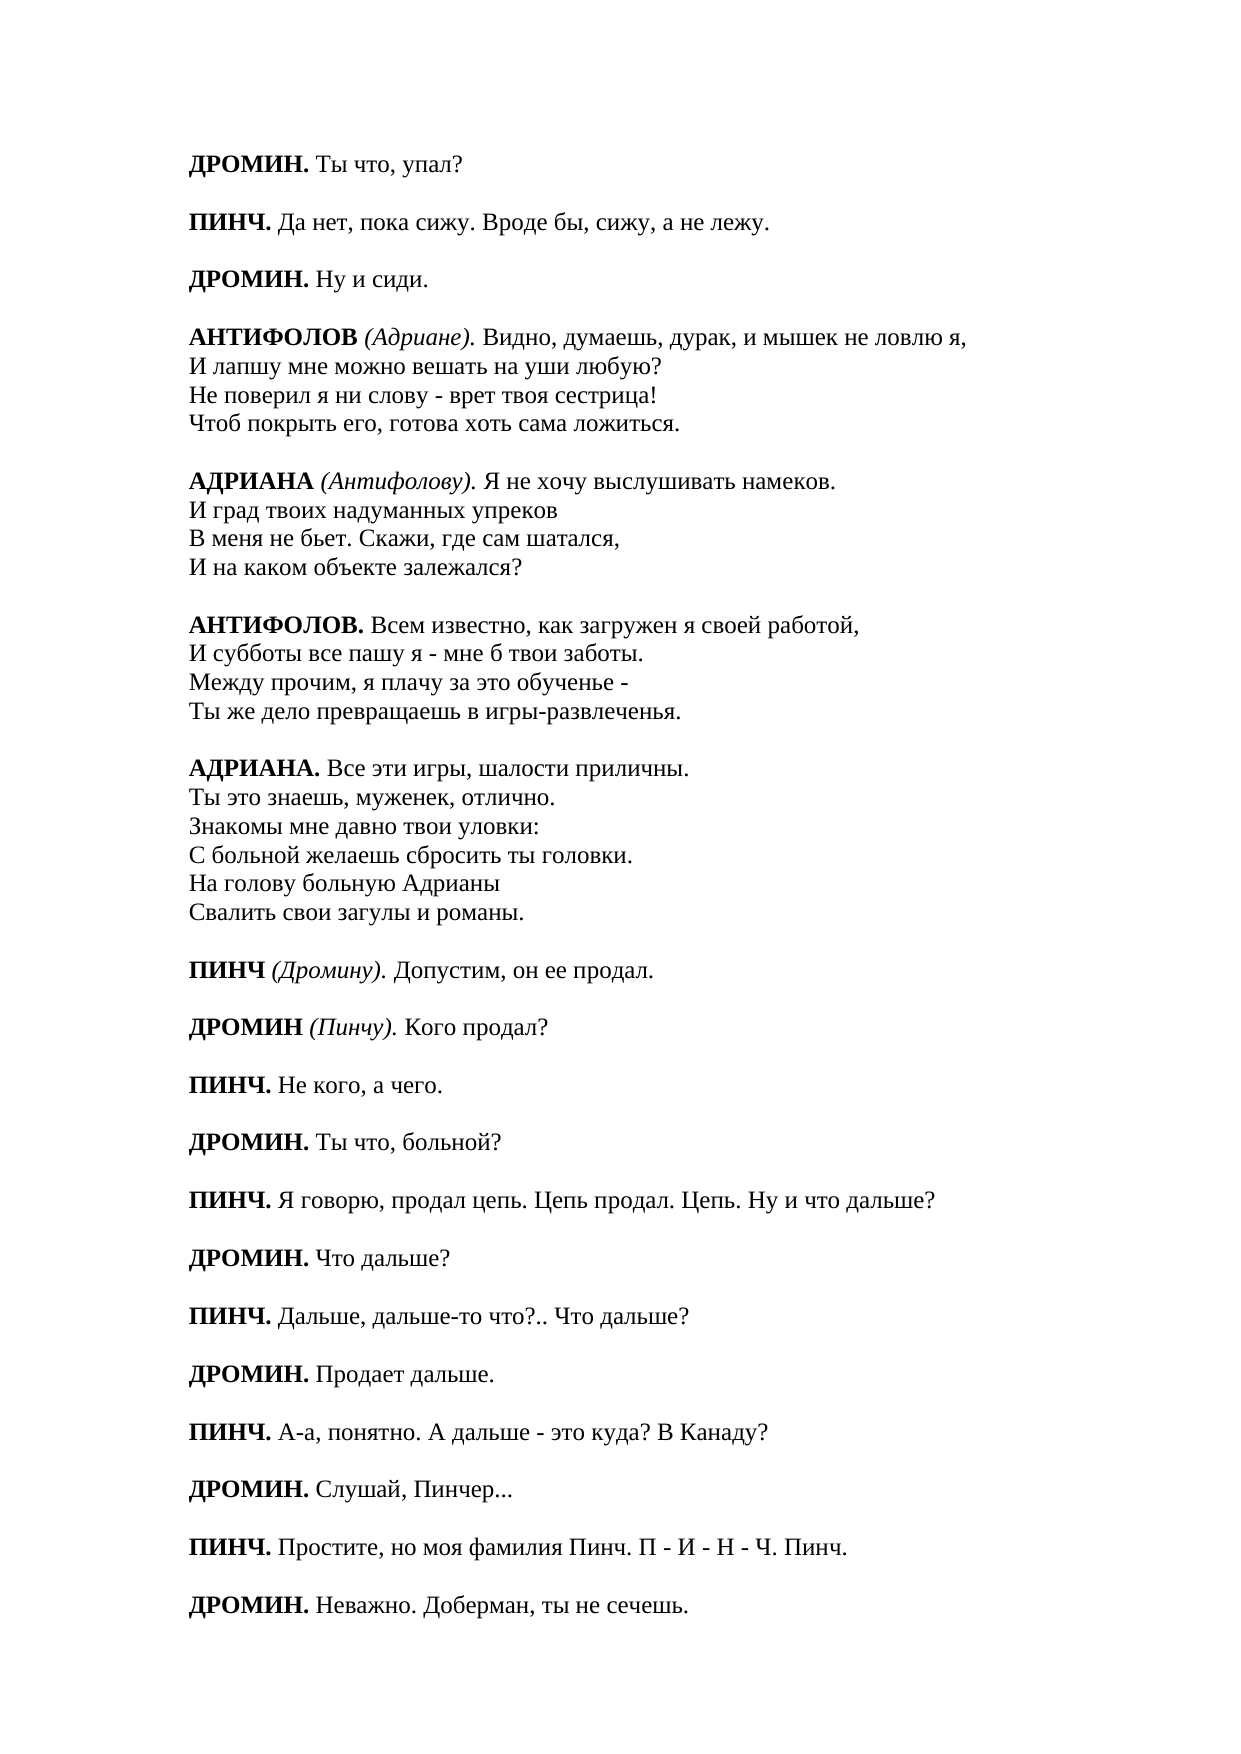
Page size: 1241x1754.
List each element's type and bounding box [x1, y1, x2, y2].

table_header [187, 118, 1142, 1620]
